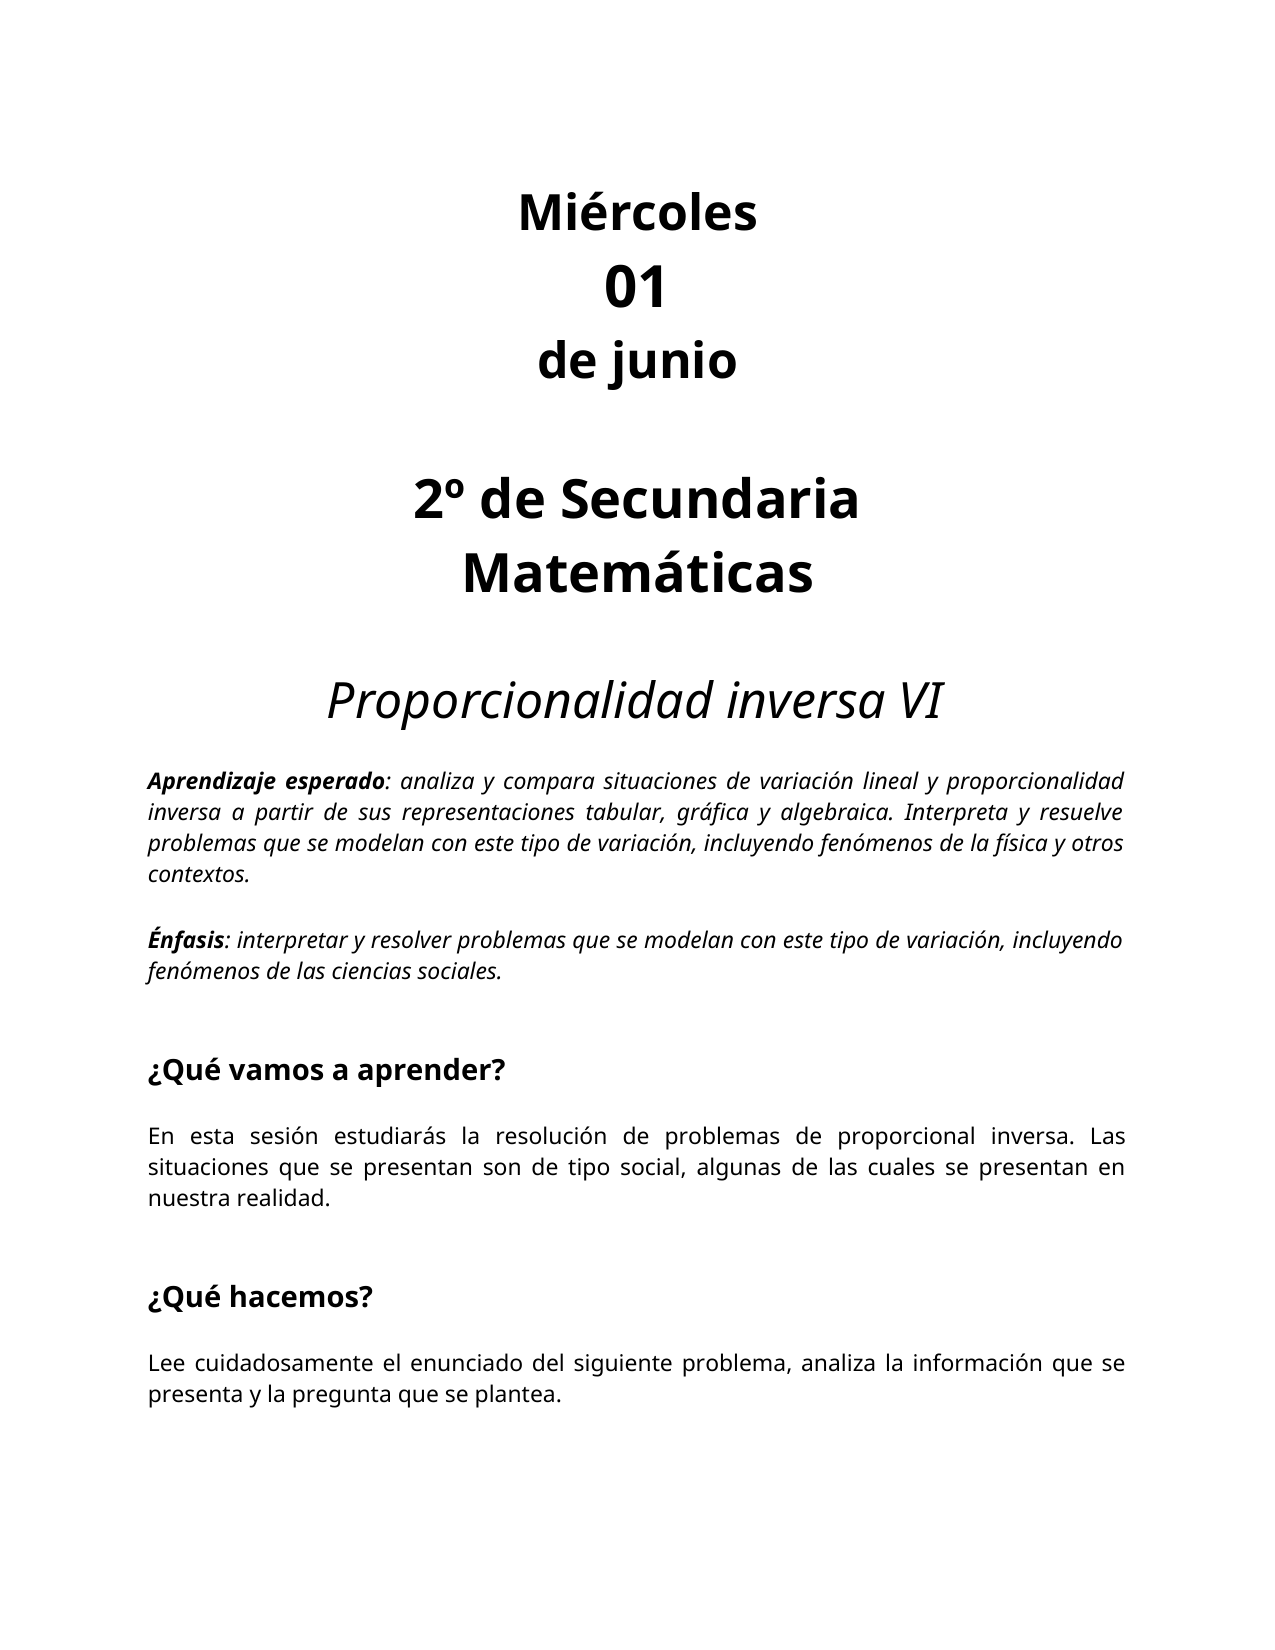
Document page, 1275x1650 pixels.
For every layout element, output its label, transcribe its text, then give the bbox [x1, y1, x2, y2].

text 01 [148, 245, 1127, 325]
text Énfasis: interpretar y resolver problemas que se modelan con este tipo de variación, incluyendo fenómenos de las ciencias sociales. [148, 924, 1127, 986]
text Miércoles [148, 177, 1127, 245]
text de junio [148, 325, 1127, 393]
text ¿Qué vamos a aprender? [148, 1049, 1127, 1088]
text Proporcionalidad inversa VI [148, 665, 1127, 733]
text Matemáticas [148, 535, 1127, 608]
text 2º de Secundaria [148, 461, 1127, 535]
text Lee cuidadosamente el enunciado del siguiente problema, analiza la información que se presenta y la pregunta que se plantea. [148, 1347, 1127, 1409]
text Aprendizaje esperado: analiza y compara situaciones de variación lineal y proporcionalidad inversa a partir de sus representaciones tabular, gráfica y algebraica. Interpreta y resuelve problemas que se modelan con este tipo de variación, incluyendo fenómenos de la física y otros contextos. [148, 765, 1127, 890]
text ¿Qué hacemos? [148, 1276, 1127, 1316]
text En esta sesión estudiarás la resolución de problemas de proporcional inversa. Las situaciones que se presentan son de tipo social, algunas de las cuales se presentan en nuestra realidad. [148, 1120, 1127, 1213]
